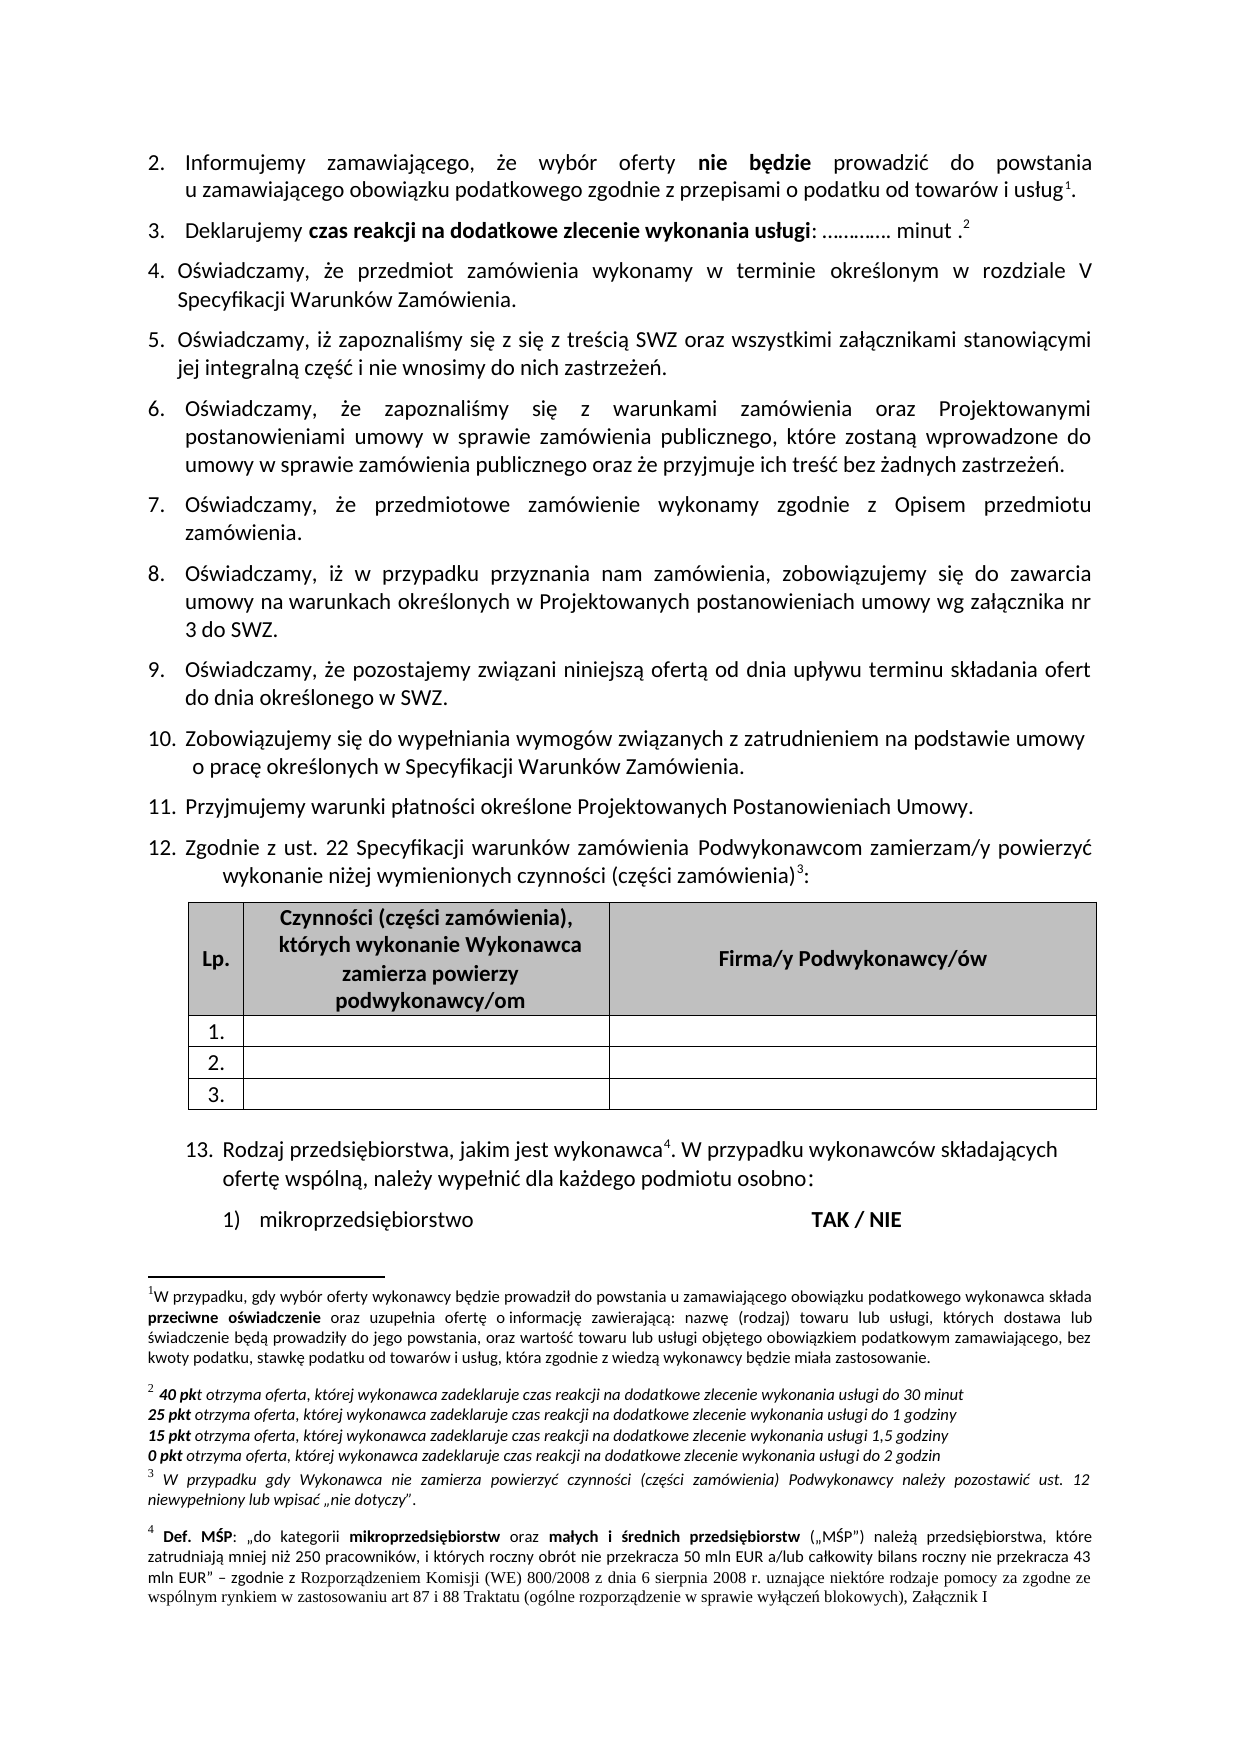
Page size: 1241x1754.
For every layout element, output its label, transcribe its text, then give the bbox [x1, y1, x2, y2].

table_cell [610, 1016, 1096, 1046]
table_cell 2. [189, 1047, 243, 1078]
table_cell [610, 1079, 1096, 1109]
list Rodzaj przedsiębiorstwa, jakim jest wykonawca. W przypadku wykonawców składających ofertę wspólną, należy wypełnić dla każdego podmiotu osobno: [185, 1135, 1093, 1192]
table_cell 3. [189, 1079, 243, 1109]
table_header Lp. [189, 903, 243, 1015]
table_header Czynności (części zamówienia), których wykonanie Wykonawca zamierza powierzy podwykonawcy/om [244, 903, 609, 1015]
table_cell [610, 1047, 1096, 1078]
list Oświadczamy, że przedmiot zamówienia wykonamy w terminie określonym w rozdziale V Specyfikacji Warunków Zamówienia. [148, 257, 1093, 313]
table_header Firma/y Podwykonawcy/ów [610, 903, 1096, 1015]
list mikroprzedsiębiorstwo TAK / NIE [222, 1205, 1093, 1233]
table_cell [244, 1047, 609, 1078]
list Zgodnie z ust. 22 Specyfikacji warunków zamówienia Podwykonawcom zamierzam/y powierzyć wykonanie niżej wymienionych czynności (części zamówienia): [148, 833, 1093, 889]
table_cell 1. [189, 1016, 243, 1046]
list Oświadczamy, iż zapoznaliśmy się z się z treścią SWZ oraz wszystkimi załącznikami stanowiącymi jej integralną część i nie wnosimy do nich zastrzeżeń. [148, 325, 1093, 381]
table_cell [244, 1079, 609, 1109]
list Oświadczamy, że przedmiotowe zamówienie wykonamy zgodnie z Opisem przedmiotu zamówienia. [148, 490, 1093, 546]
list Oświadczamy, że zapoznaliśmy się z warunkami zamówienia oraz Projektowanymi postanowieniami umowy w sprawie zamówienia publicznego, które zostaną wprowadzone do umowy w sprawie zamówienia publicznego oraz że przyjmuje ich treść bez żadnych zastrzeżeń. [148, 394, 1093, 478]
list Zobowiązujemy się do wypełniania wymogów związanych z zatrudnieniem na podstawie umowy o pracę określonych w Specyfikacji Warunków Zamówienia. [148, 724, 1093, 780]
list Oświadczamy, że pozostajemy związani niniejszą ofertą od dnia upływu terminu składania ofert do dnia określonego w SWZ. [148, 655, 1093, 711]
list Informujemy zamawiającego, że wybór oferty nie będzie prowadzić do powstania u zamawiającego obowiązku podatkowego zgodnie z przepisami o podatku od towarów i usług. [148, 148, 1093, 204]
table_cell [244, 1016, 609, 1046]
list Przyjmujemy warunki płatności określone Projektowanych Postanowieniach Umowy. [148, 792, 1093, 821]
list Oświadczamy, iż w przypadku przyznania nam zamówienia, zobowiązujemy się do zawarcia umowy na warunkach określonych w Projektowanych postanowieniach umowy wg załącznika nr 3 do SWZ. [148, 559, 1093, 643]
list Deklarujemy czas reakcji na dodatkowe zlecenie wykonania usługi: …………. minut . [148, 216, 1093, 244]
